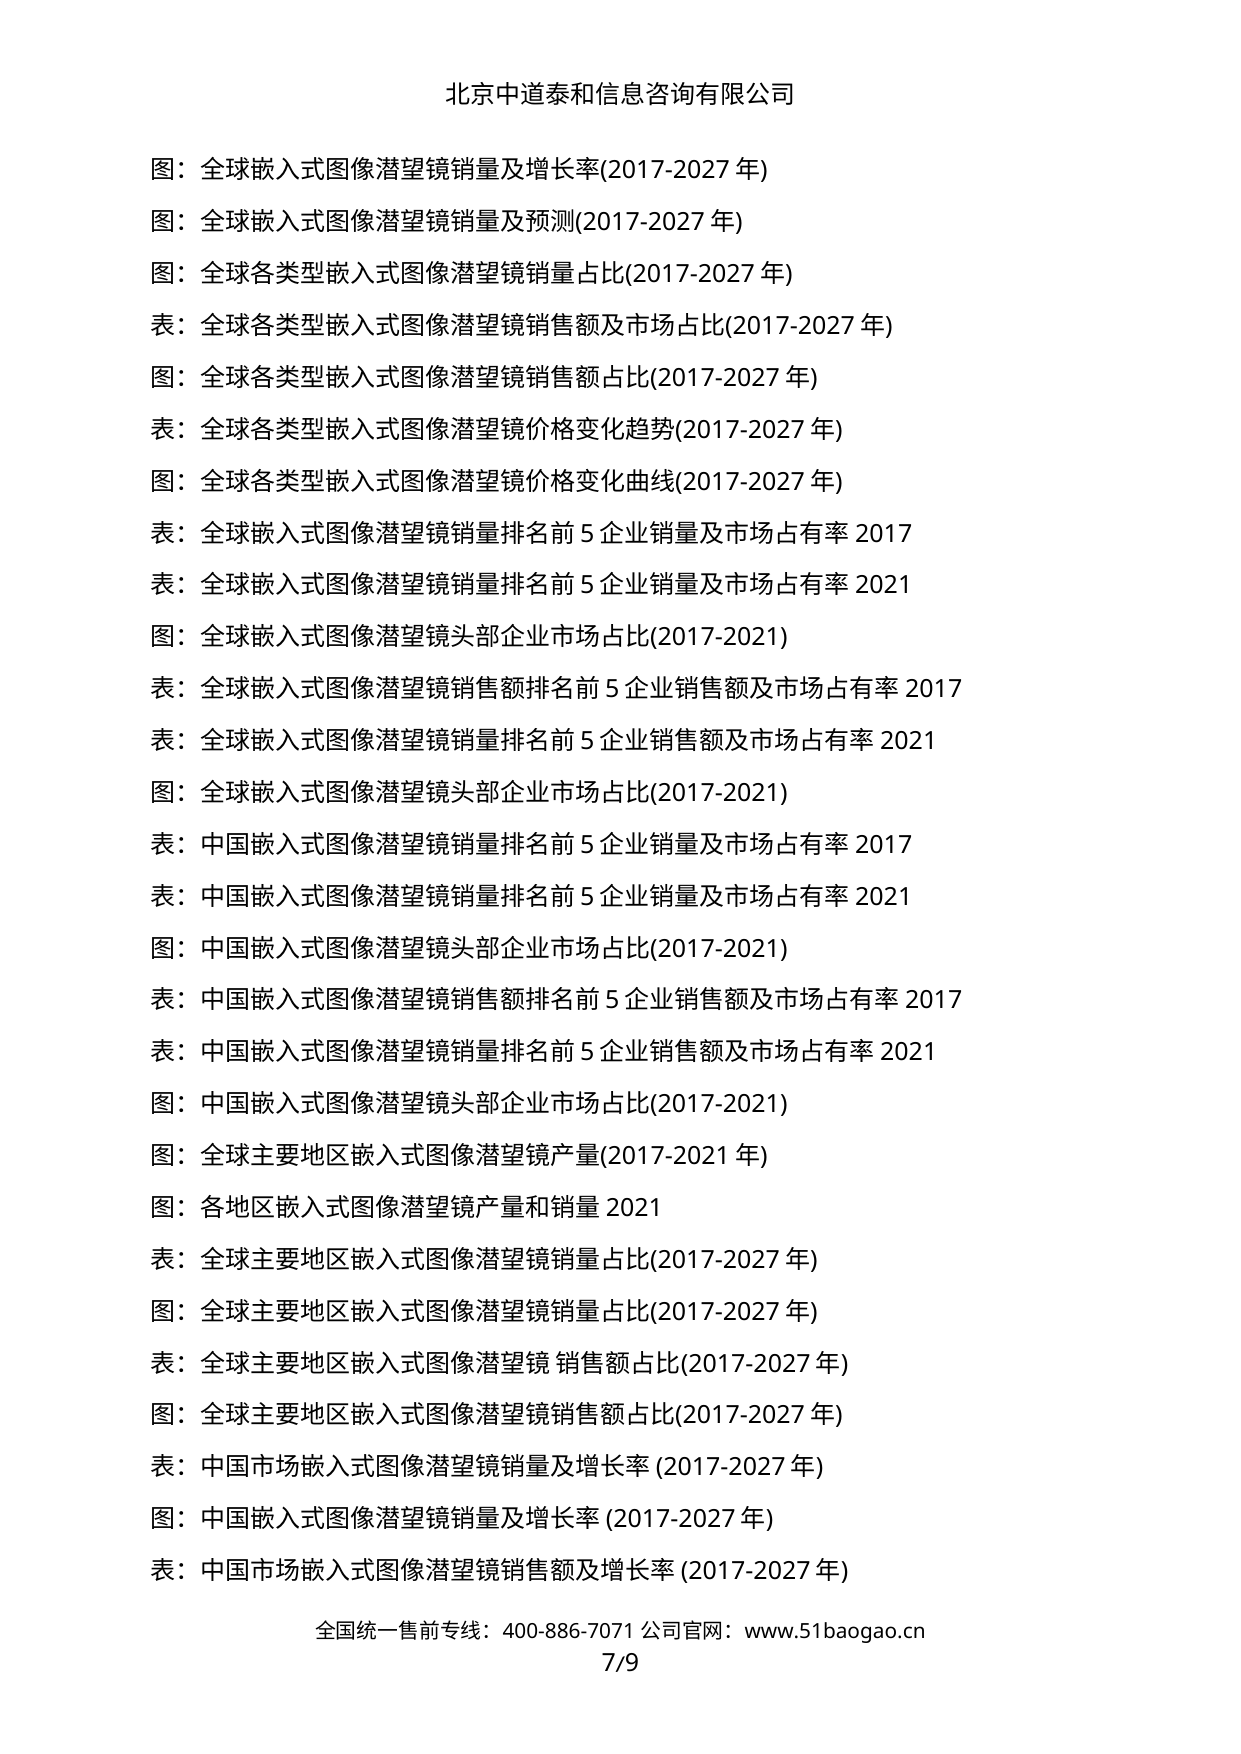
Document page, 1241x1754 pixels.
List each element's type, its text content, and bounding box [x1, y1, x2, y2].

text 图：全球嵌入式图像潜望镜头部企业市场占比(2017-2021) [150, 617, 1090, 653]
text 图：全球主要地区嵌入式图像潜望镜销量占比(2017-2027年) [150, 1291, 1090, 1327]
text 图：各地区嵌入式图像潜望镜产量和销量 2021 [150, 1187, 1090, 1224]
text 表：中国嵌入式图像潜望镜销量排名前5企业销量及市场占有率 2021 [150, 876, 1090, 912]
text 图：全球嵌入式图像潜望镜销量及预测(2017-2027年) [150, 202, 1090, 238]
text 图：全球各类型嵌入式图像潜望镜销售额占比(2017-2027年) [150, 357, 1090, 394]
text 图：全球各类型嵌入式图像潜望镜价格变化曲线(2017-2027年) [150, 461, 1090, 497]
text 表：全球各类型嵌入式图像潜望镜销售额及市场占比(2017-2027年) [150, 306, 1090, 342]
text 表：中国市场嵌入式图像潜望镜销量及增长率 (2017-2027年) [150, 1447, 1090, 1483]
text 表：全球主要地区嵌入式图像潜望镜 销售额占比(2017-2027年) [150, 1343, 1090, 1379]
text 表：全球嵌入式图像潜望镜销售额排名前5企业销售额及市场占有率 2017 [150, 669, 1090, 705]
text 表：全球嵌入式图像潜望镜销量排名前5企业销售额及市场占有率 2021 [150, 721, 1090, 757]
text 表：全球嵌入式图像潜望镜销量排名前5企业销量及市场占有率 2017 [150, 513, 1090, 549]
text 图：全球主要地区嵌入式图像潜望镜产量(2017-2021年) [150, 1136, 1090, 1172]
text 表：全球主要地区嵌入式图像潜望镜销量占比(2017-2027年) [150, 1239, 1090, 1276]
text 表：中国嵌入式图像潜望镜销量排名前5企业销量及市场占有率 2017 [150, 824, 1090, 861]
text 表：中国市场嵌入式图像潜望镜销售额及增长率 (2017-2027年) [150, 1551, 1090, 1587]
text 表：中国嵌入式图像潜望镜销售额排名前5企业销售额及市场占有率 2017 [150, 980, 1090, 1016]
text 图：全球各类型嵌入式图像潜望镜销量占比(2017-2027年) [150, 254, 1090, 290]
text 表：全球各类型嵌入式图像潜望镜价格变化趋势(2017-2027年) [150, 409, 1090, 446]
text 图：全球嵌入式图像潜望镜销量及增长率(2017-2027年) [150, 150, 1090, 186]
text 图：全球主要地区嵌入式图像潜望镜销售额占比(2017-2027年) [150, 1395, 1090, 1431]
text 图：中国嵌入式图像潜望镜头部企业市场占比(2017-2021) [150, 1084, 1090, 1120]
text 图：中国嵌入式图像潜望镜头部企业市场占比(2017-2021) [150, 928, 1090, 964]
text 图：中国嵌入式图像潜望镜销量及增长率 (2017-2027年) [150, 1499, 1090, 1535]
text 图：全球嵌入式图像潜望镜头部企业市场占比(2017-2021) [150, 772, 1090, 809]
text 表：中国嵌入式图像潜望镜销量排名前5企业销售额及市场占有率 2021 [150, 1032, 1090, 1068]
text 表：全球嵌入式图像潜望镜销量排名前5企业销量及市场占有率 2021 [150, 565, 1090, 601]
